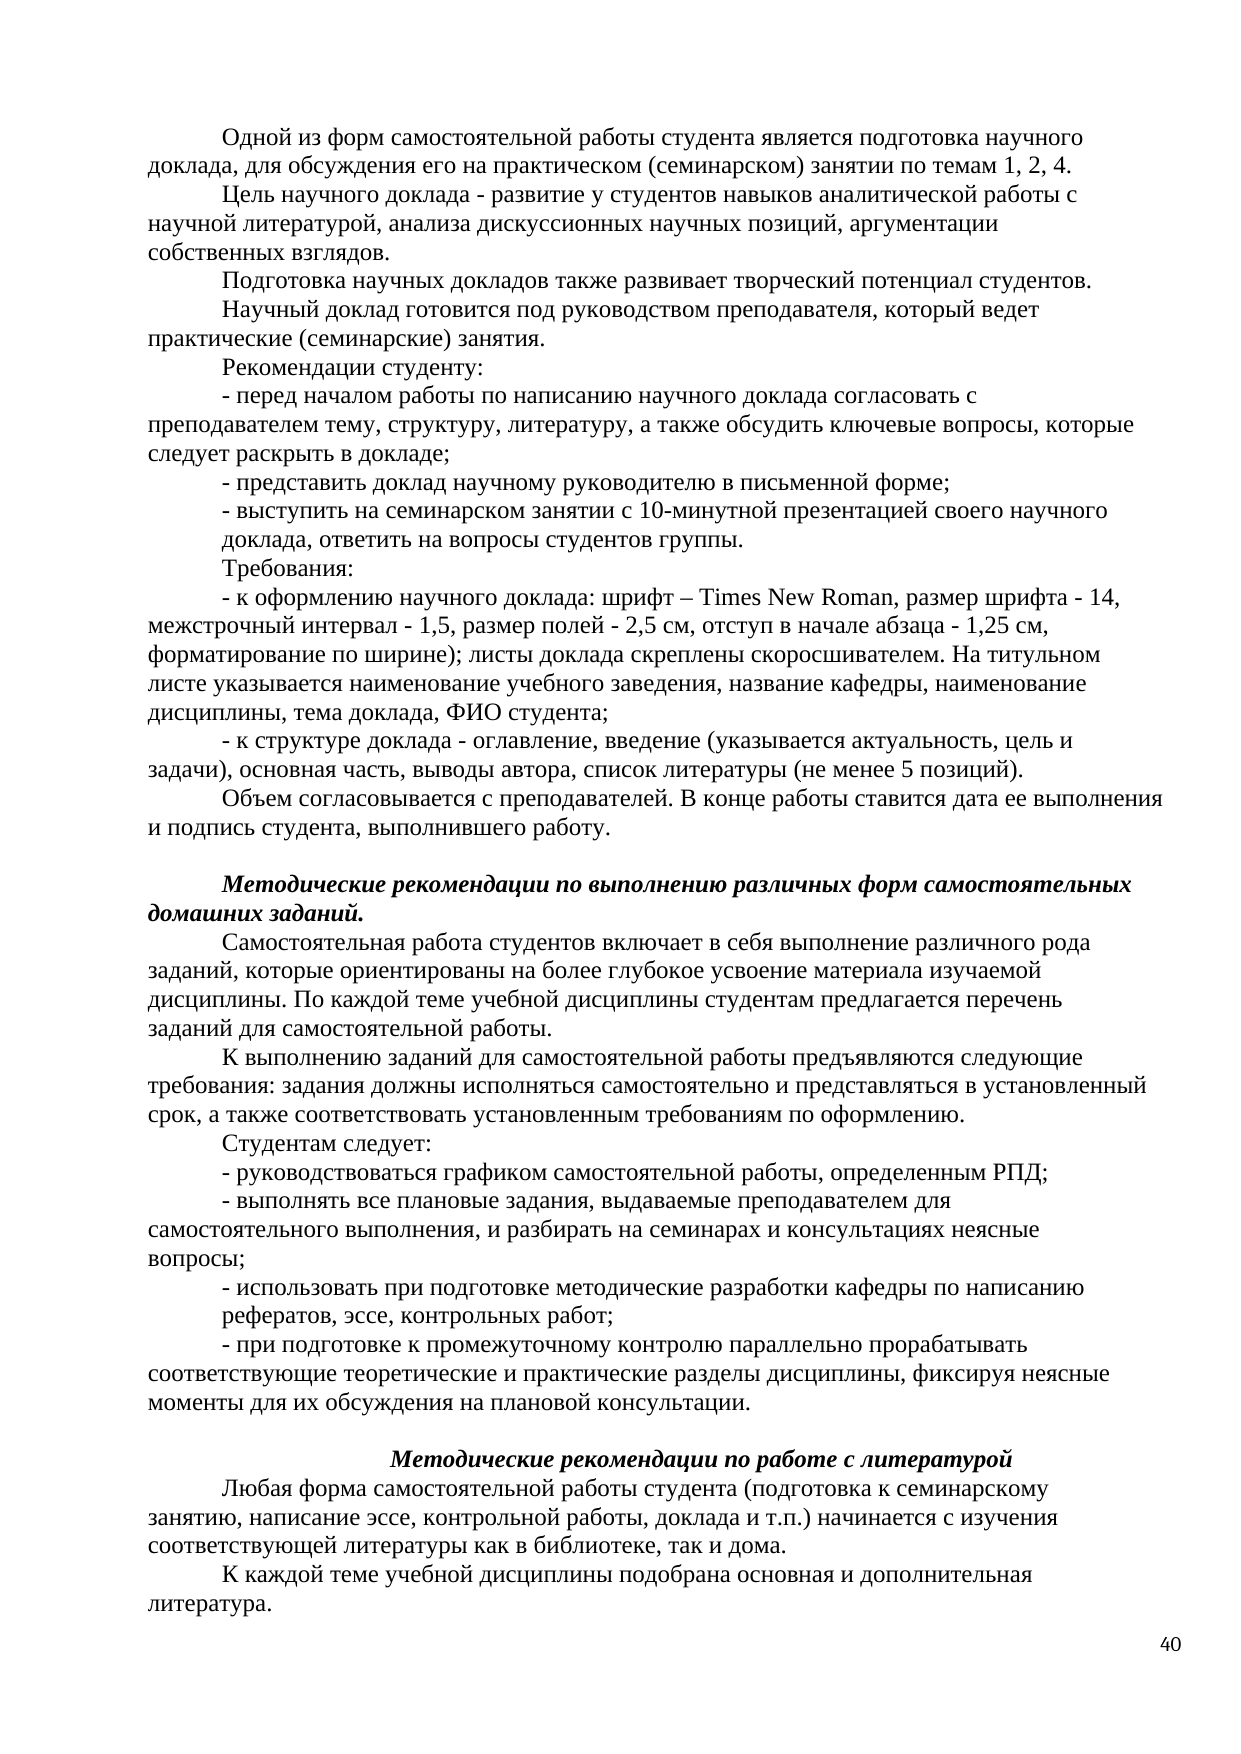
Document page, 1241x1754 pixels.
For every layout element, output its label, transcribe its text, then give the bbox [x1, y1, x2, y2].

text - при подготовке к промежуточному контролю параллельно прорабатывать [148, 1329, 1181, 1358]
text Цель научного доклада - развитие у студентов навыков аналитической работы с [148, 179, 1181, 208]
text К выполнению заданий для самостоятельной работы предъявляются следующие [148, 1042, 1181, 1071]
text - выполнять все плановые задания, выдаваемые преподавателем для [148, 1186, 1181, 1214]
text - к структуре доклада - оглавление, введение (указывается актуальность, цель и [148, 726, 1181, 754]
text Студентам следует: [148, 1128, 1181, 1157]
text соответствующей литературы как в библиотеке, так и дома. [148, 1531, 1181, 1559]
text требования: задания должны исполняться самостоятельно и представляться в установленный срок, а также соответствовать установленным требованиям по оформлению. [148, 1071, 1181, 1128]
text Объем согласовывается с преподавателей. В конце работы ставится дата ее выполнения и подпись студента, выполнившего работу. [148, 783, 1181, 841]
text дисциплины, тема доклада, ФИО студента; [148, 697, 1181, 726]
text Одной из форм самостоятельной работы студента является подготовка научного [148, 122, 1181, 151]
text Подготовка научных докладов также развивает творческий потенциал студентов. [148, 266, 1181, 294]
text листе указывается наименование учебного заведения, название кафедры, наименование [148, 668, 1181, 697]
text - руководствоваться графиком самостоятельной работы, определенным РПД; [148, 1157, 1181, 1186]
text форматирование по ширине); листы доклада скреплены скоросшивателем. На титульном [148, 639, 1181, 668]
text самостоятельного выполнения, и разбирать на семинарах и консультациях неясные [148, 1214, 1181, 1243]
text занятию, написание эссе, контрольной работы, доклада и т.п.) начинается с изучения [148, 1502, 1181, 1531]
text Рекомендации студенту: [148, 352, 1181, 381]
text Методические рекомендации по выполнению различных форм самостоятельных домашних заданий. [148, 869, 1181, 927]
text доклада, ответить на вопросы студентов группы. [148, 524, 1181, 553]
text рефератов, эссе, контрольных работ; [148, 1301, 1181, 1329]
text Методические рекомендации по работе с литературой [148, 1444, 1181, 1473]
text Самостоятельная работа студентов включает в себя выполнение различного рода [148, 927, 1181, 956]
text Научный доклад готовится под руководством преподавателя, который ведет практические (семинарские) занятия. [148, 294, 1181, 352]
text моменты для их обсуждения на плановой консультации. [148, 1387, 1181, 1416]
text - к оформлению научного доклада: шрифт – Times New Roman, размер шрифта - 14, [148, 582, 1181, 611]
text - перед началом работы по написанию научного доклада согласовать с [148, 381, 1181, 409]
text соответствующие теоретические и практические разделы дисциплины, фиксируя неясные [148, 1358, 1181, 1387]
text дисциплины. По каждой теме учебной дисциплины студентам предлагается перечень [148, 984, 1181, 1013]
text литература. [148, 1588, 1181, 1617]
text - использовать при подготовке методические разработки кафедры по написанию [148, 1272, 1181, 1301]
text собственных взглядов. [148, 237, 1181, 266]
text вопросы; [148, 1243, 1181, 1272]
text заданий для самостоятельной работы. [148, 1013, 1181, 1042]
text К каждой теме учебной дисциплины подобрана основная и дополнительная [148, 1559, 1181, 1588]
text заданий, которые ориентированы на более глубокое усвоение материала изучаемой [148, 956, 1181, 984]
text межстрочный интервал - 1,5, размер полей - 2,5 см, отступ в начале абзаца - 1,25 см, [148, 611, 1181, 639]
text доклада, для обсуждения его на практическом (семинарском) занятии по темам 1, 2, 4. [148, 151, 1181, 179]
text Любая форма самостоятельной работы студента (подготовка к семинарскому [148, 1473, 1181, 1502]
text научной литературой, анализа дискуссионных научных позиций, аргументации [148, 208, 1181, 237]
text задачи), основная часть, выводы автора, список литературы (не менее 5 позиций). [148, 754, 1181, 783]
text Требования: [148, 553, 1181, 582]
text - выступить на семинарском занятии с 10-минутной презентацией своего научного [148, 496, 1181, 524]
text преподавателем тему, структуру, литературу, а также обсудить ключевые вопросы, которые следует раскрыть в докладе; [148, 409, 1181, 467]
text - представить доклад научному руководителю в письменной форме; [148, 467, 1181, 496]
